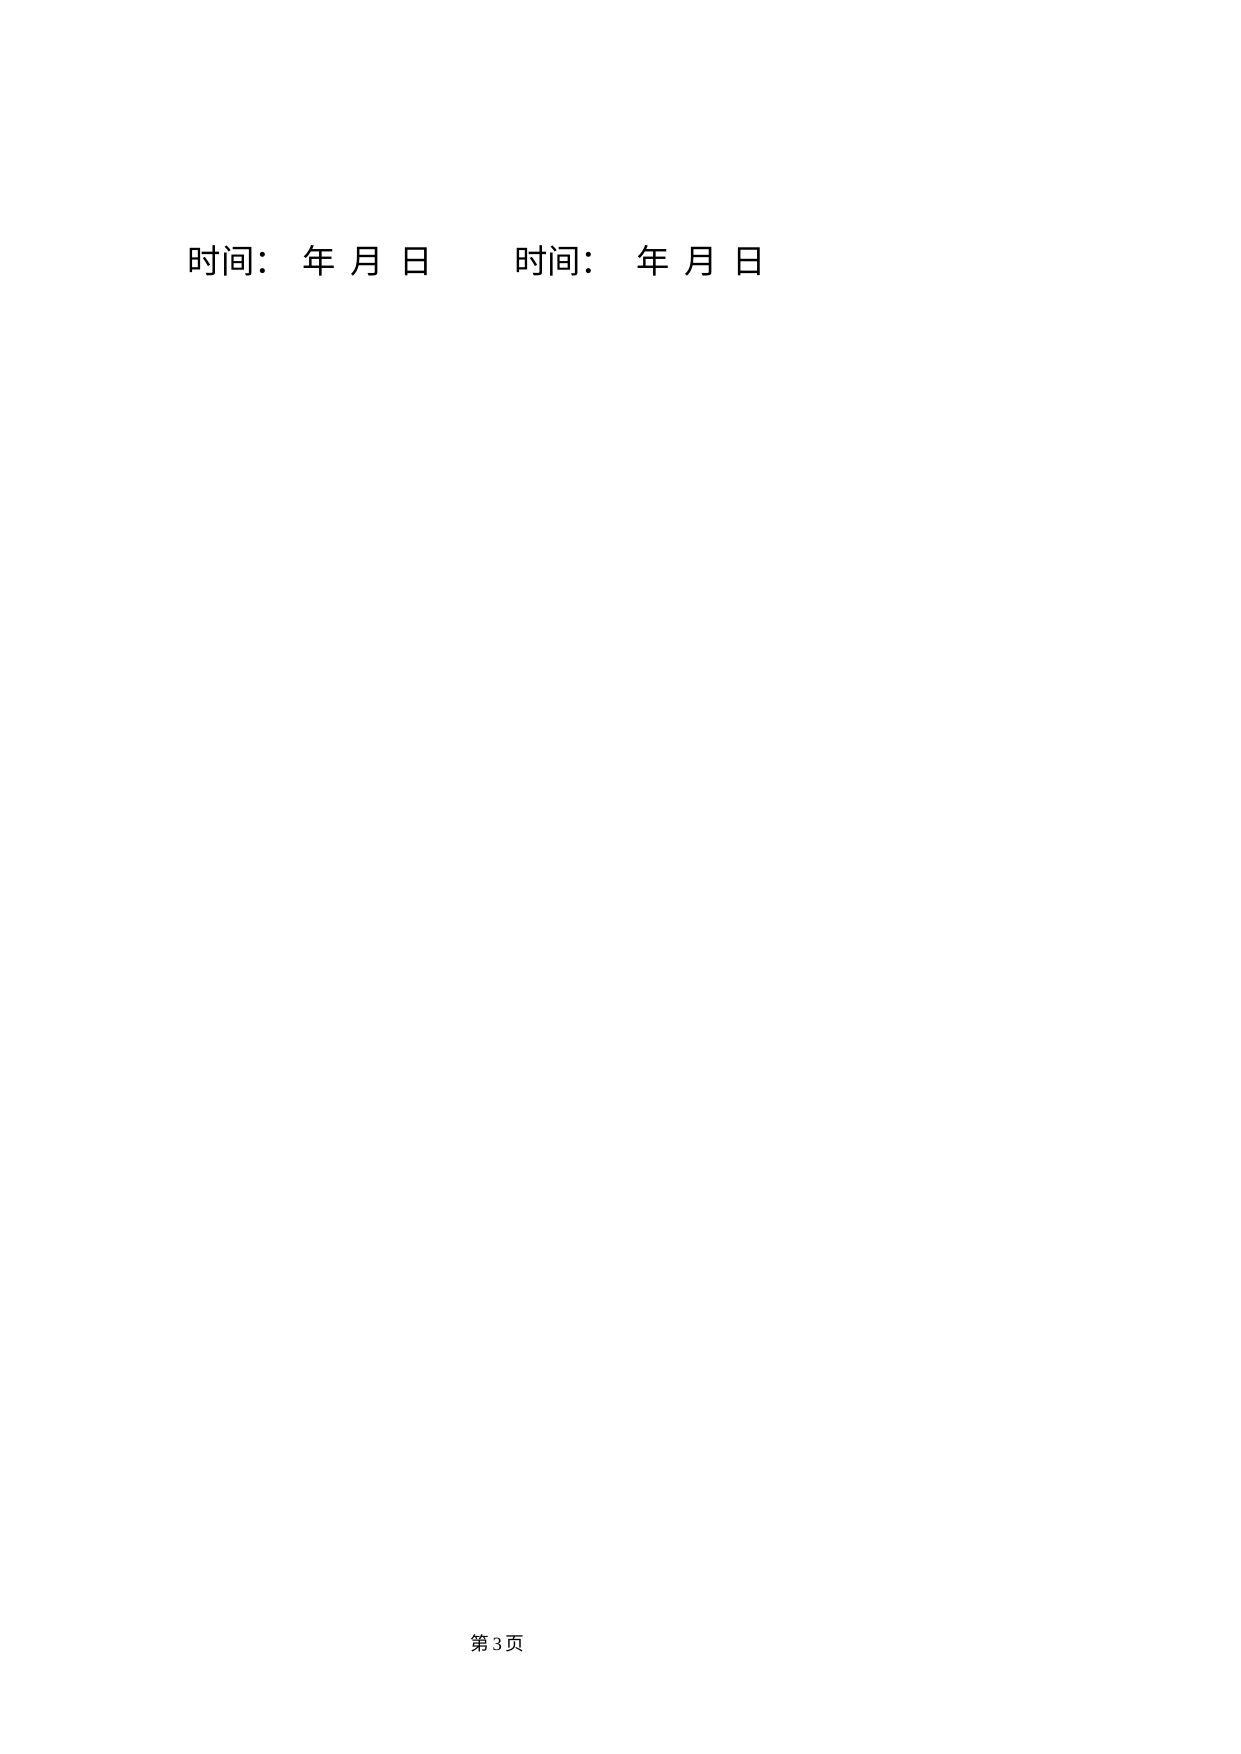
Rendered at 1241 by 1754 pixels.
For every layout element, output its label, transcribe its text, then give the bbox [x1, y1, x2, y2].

text 时间： 年 月 日 时间： 年 月 日 [187, 227, 1053, 292]
